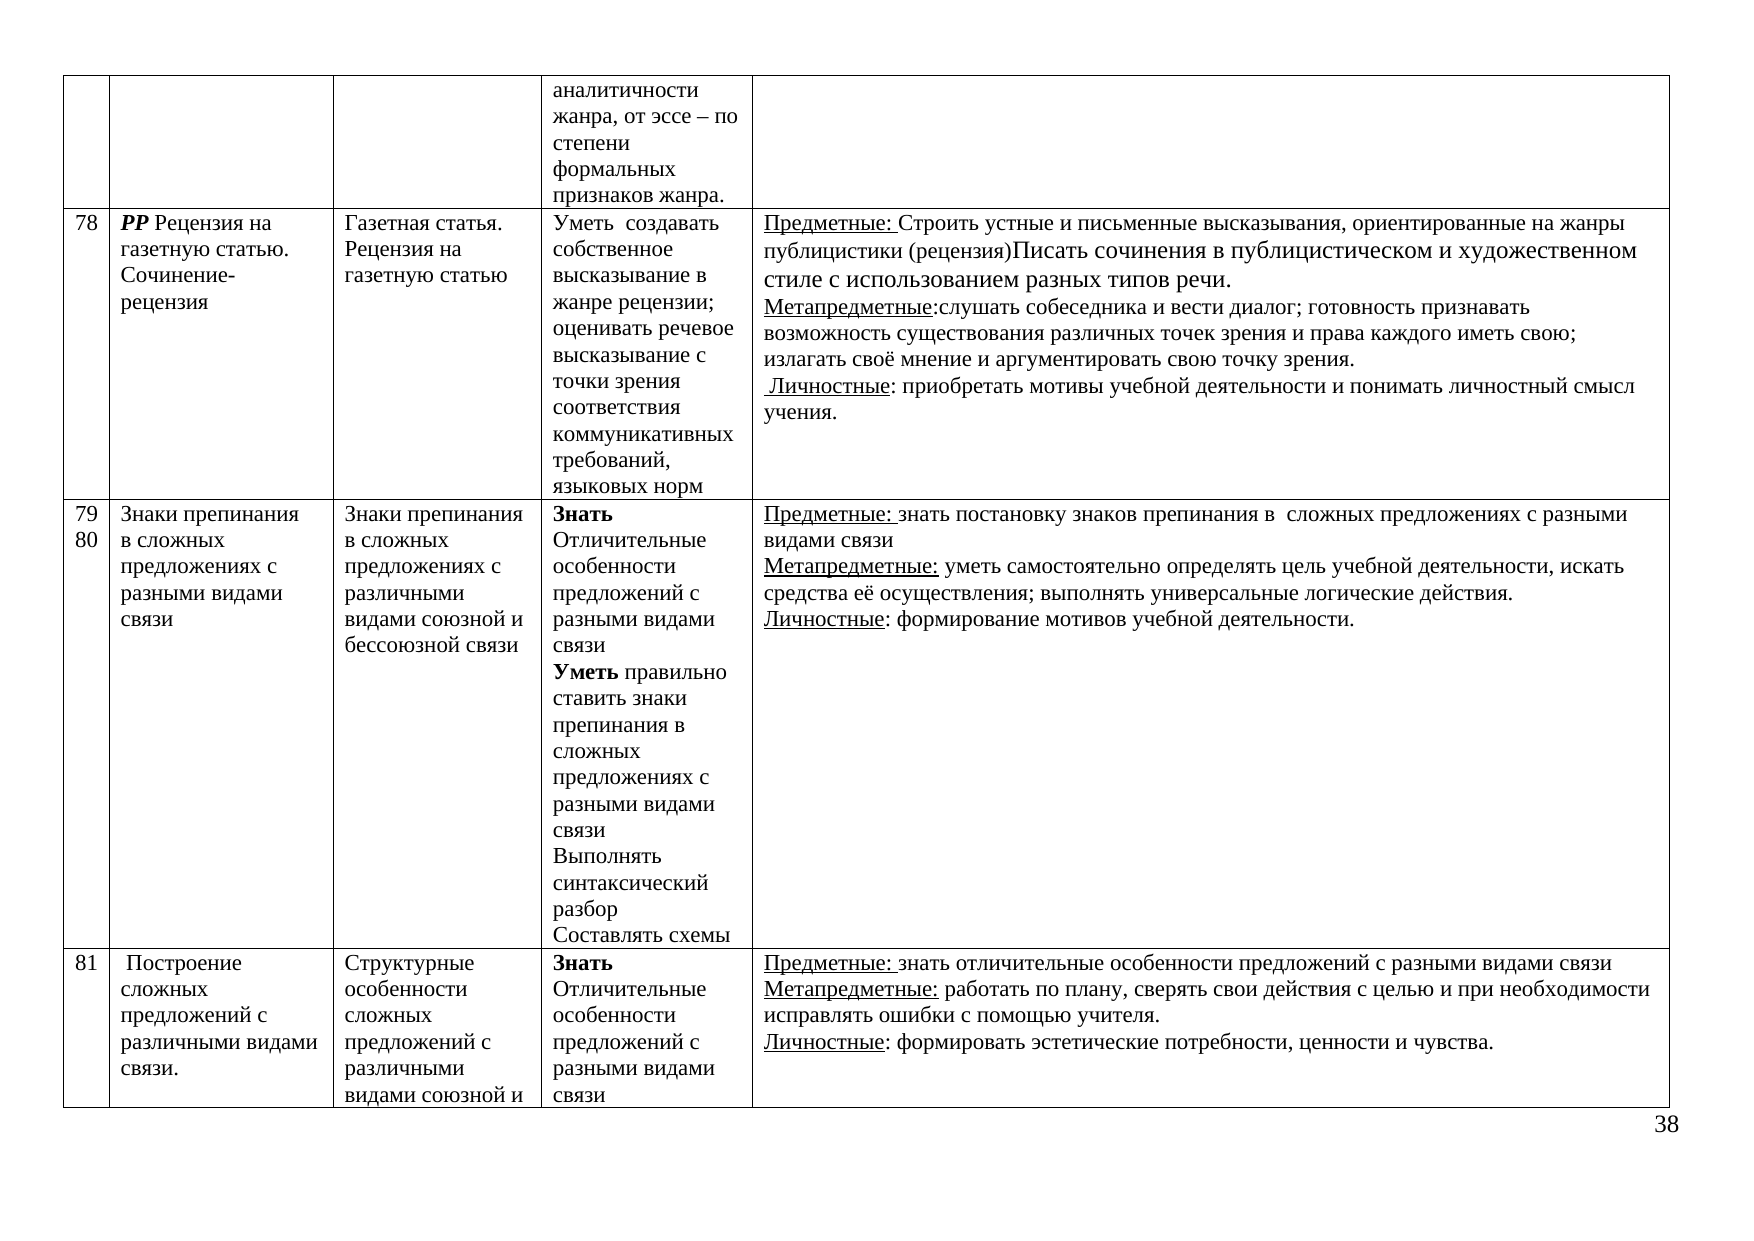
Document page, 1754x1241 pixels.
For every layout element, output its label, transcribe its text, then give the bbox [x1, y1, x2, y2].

table_cell Уметь создавать собственное высказывание в жанре рецензии; оценивать речевое высказывание с точки зрения соответствия коммуникативных требований, языковых норм [542, 209, 752, 499]
table_cell 81 [64, 949, 109, 1107]
table_cell Знаки препинания в сложных предложениях с разными видами связи [110, 500, 333, 948]
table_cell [334, 76, 541, 208]
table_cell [110, 949, 333, 1107]
table_cell РР Рецензия на газетную статью. Сочинение-рецензия [110, 209, 333, 499]
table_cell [753, 76, 1669, 208]
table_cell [753, 949, 1669, 1107]
table_cell Предметные: знать постановку знаков препинания в сложных предложениях с разными видами связи Метапредметные: уметь самостоятельно определять цель учебной деятельности, искать средства её осуществления; выполнять универсальные логические действия. Личностные: формирование мотивов учебной деятельности. [753, 500, 1669, 948]
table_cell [542, 76, 752, 208]
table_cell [110, 76, 333, 208]
table_cell 77 [64, 76, 109, 208]
table_cell Предметные: Строить устные и письменные высказывания, ориентированные на жанры публицистики (рецензия)Писать сочинения в публицистическом и художественном стиле с использованием разных типов речи. Метапредметные:слушать собеседника и вести диалог; готовность признавать возможность существования различных точек зрения и права каждого иметь свою; излагать своё мнение и аргументировать свою точку зрения. Личностные: приобретать мотивы учебной деятельности и понимать личностный смысл учения. [753, 209, 1669, 499]
table_cell Газетная статья. Рецензия на газетную статью [334, 209, 541, 499]
table_cell Знаки препинания в сложных предложениях с различными видами союзной и бессоюзной связи [334, 500, 541, 948]
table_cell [334, 949, 541, 1107]
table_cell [542, 949, 752, 1107]
table_cell 78 [64, 209, 109, 499]
table_cell 79 80 [64, 500, 109, 948]
